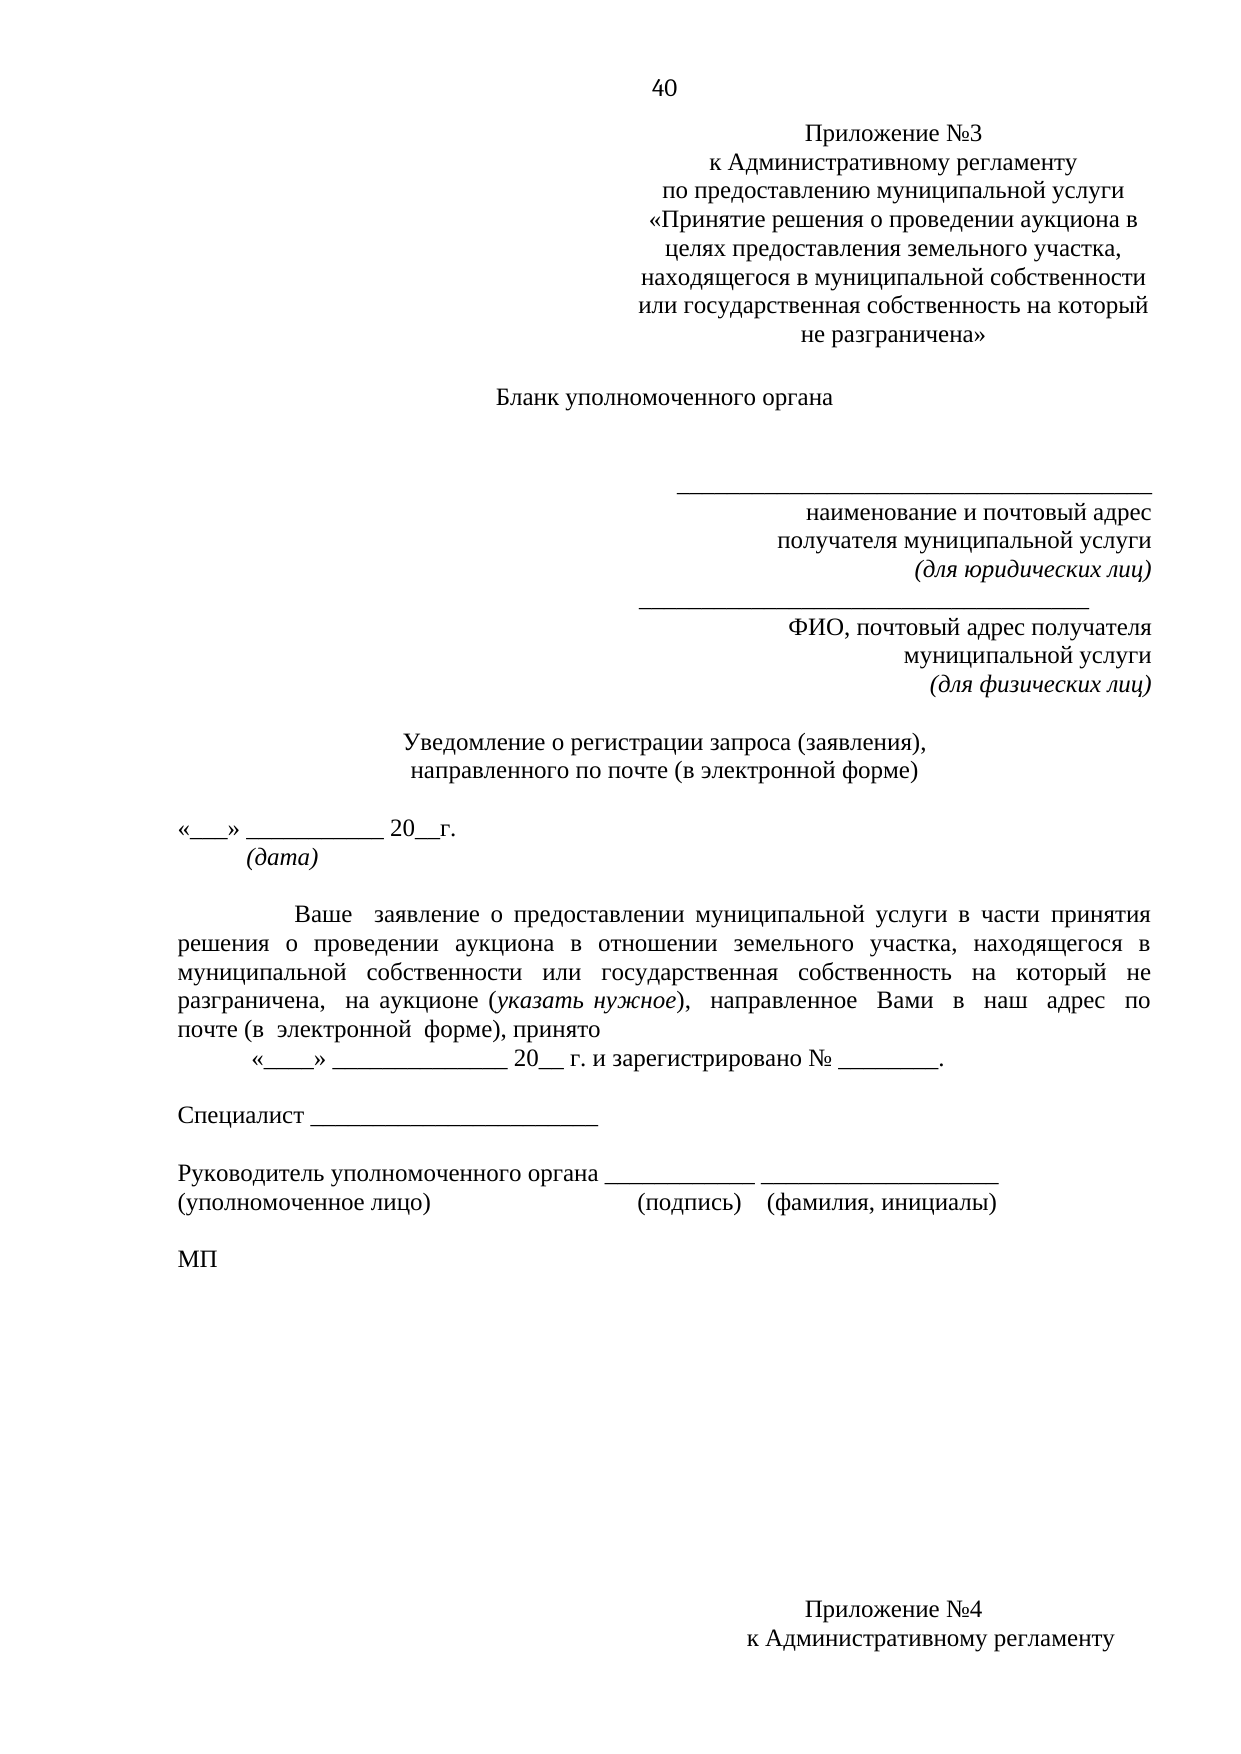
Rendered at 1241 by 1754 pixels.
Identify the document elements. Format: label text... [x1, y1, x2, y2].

text наименование и почтовый адрес [177, 497, 1152, 525]
text Руководитель уполномоченного органа ____________ ___________________ [177, 1158, 1152, 1187]
text получателя муниципальной услуги [177, 525, 1152, 554]
text МП [177, 1244, 1152, 1273]
text ______________________________________ [177, 468, 1152, 497]
text (для физических лиц) [576, 669, 1152, 698]
text Бланк уполномоченного органа [177, 382, 1152, 410]
text к Административному регламенту [635, 1623, 1152, 1651]
text Приложение №4 [635, 1594, 1152, 1623]
text ФИО, почтовый адрес получателя [177, 612, 1152, 640]
text «Принятие решения о проведении аукциона в целях предоставления земельного участка, находящегося в муниципальной собственности или государственная собственность на который не разграничена» [635, 204, 1152, 348]
text Специалист _______________________ [177, 1100, 1152, 1129]
text к Административному регламенту [635, 147, 1152, 176]
text ____________________________________ [576, 583, 1152, 612]
text «____» ______________ 20__ г. и зарегистрировано № ________. [177, 1043, 1152, 1072]
text направленного по почте (в электронной форме) [177, 755, 1152, 784]
text (уполномоченное лицо) (подпись) (фамилия, инициалы) [177, 1187, 1152, 1215]
text по предоставлению муниципальной услуги [635, 176, 1152, 204]
text (для юридических лиц) [177, 554, 1152, 583]
text Приложение №3 [635, 118, 1152, 147]
text Ваше заявление о предоставлении муниципальной услуги в части принятия решения о проведении аукциона в отношении земельного участка, находящегося в муниципальной собственности или государственная собственность на который не разграничена, на аукционе (указать нужное), направленное Вами в наш адрес по почте (в электронной форме), принято [177, 899, 1152, 1043]
text муниципальной услуги [177, 640, 1152, 669]
text Уведомление о регистрации запроса (заявления), [177, 727, 1152, 755]
text «___» ___________ 20__г. [177, 813, 1152, 842]
text (дата) [177, 842, 1152, 870]
